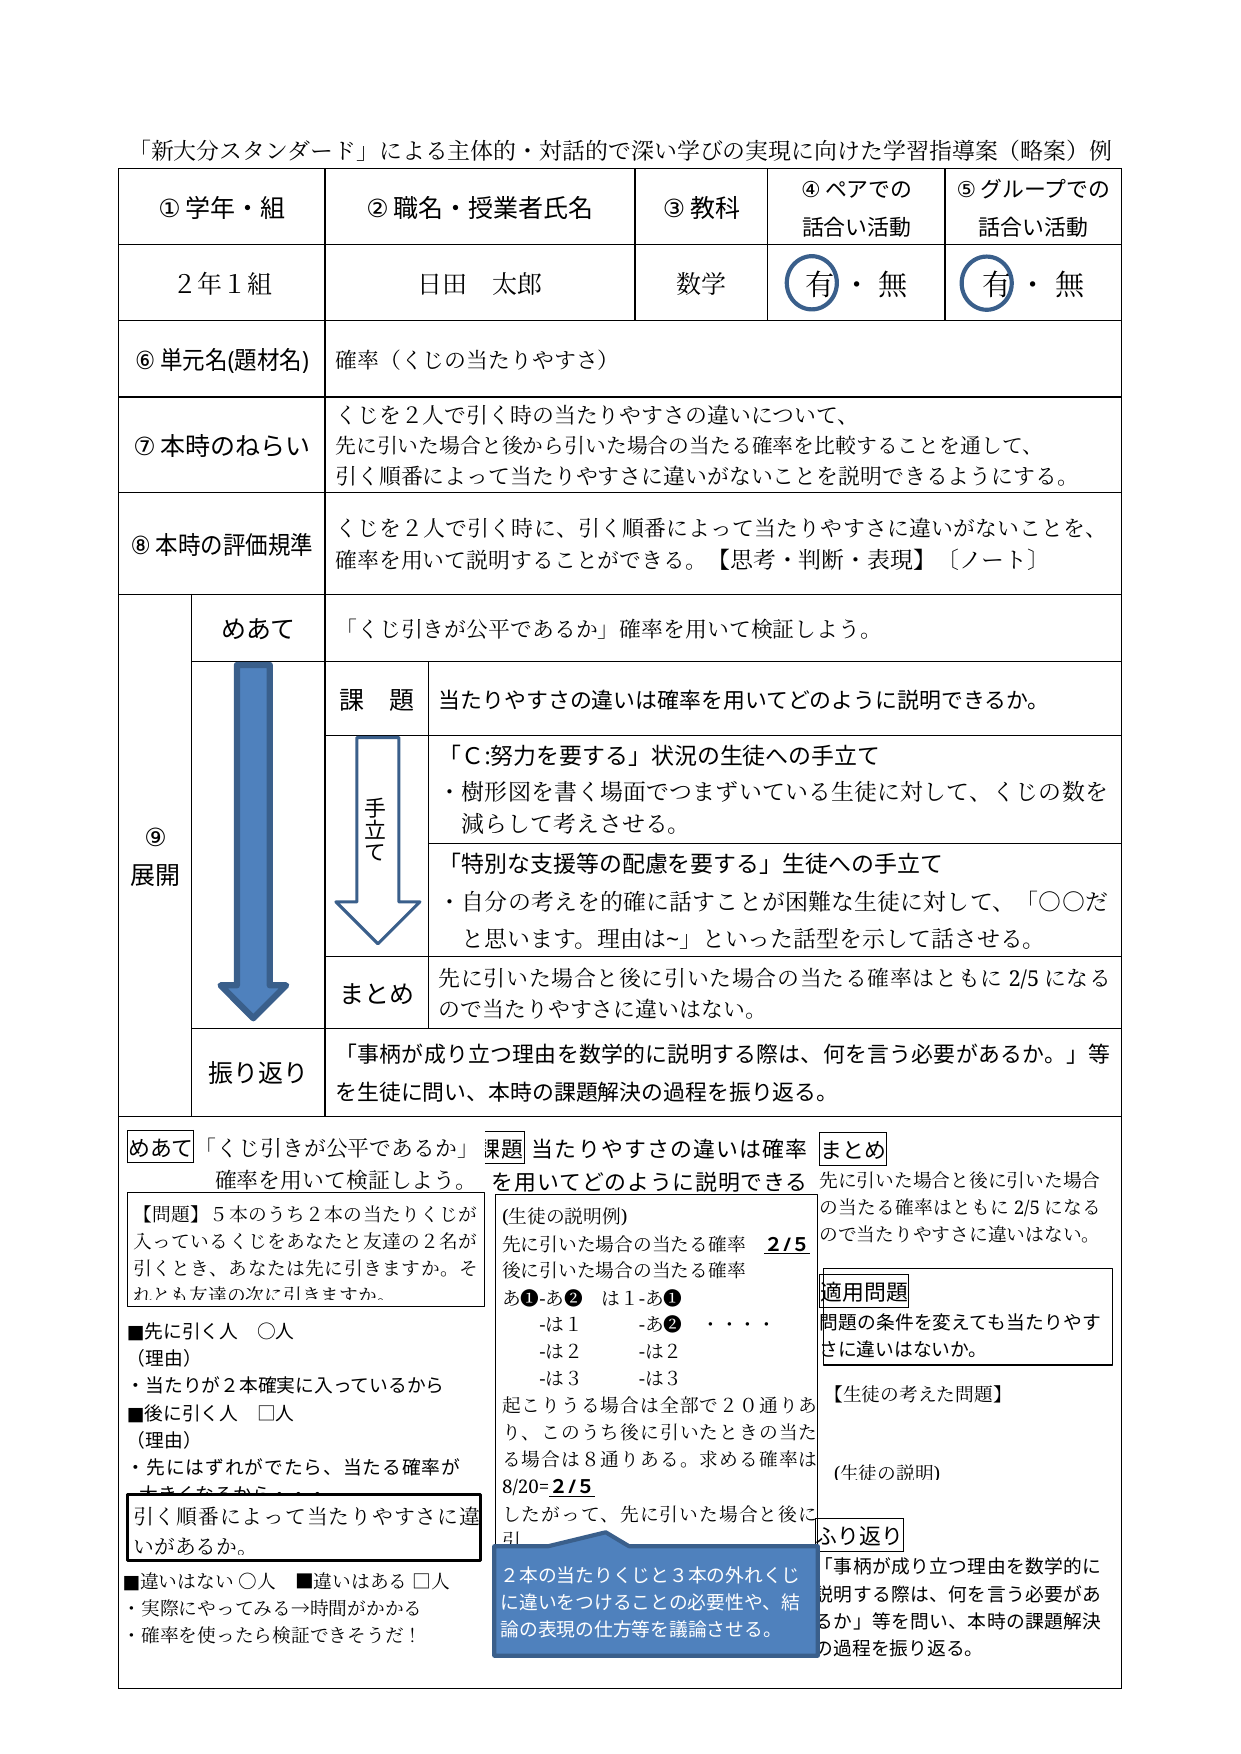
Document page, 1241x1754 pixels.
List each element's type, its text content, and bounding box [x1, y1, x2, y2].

table_cell 「事柄が成り立つ理由を数学的に説明する際は、何を言う必要があるか。」等を生徒に問い、本時の課題解決の過程を振り返る。 [326, 1029, 1121, 1116]
table_cell 有 ・ 無 [768, 245, 944, 320]
table_cell ⑥単元名(題材名) [119, 321, 324, 396]
table_cell [119, 1117, 1121, 1688]
table_cell めあて [192, 595, 324, 661]
table_cell 当たりやすさの違いは確率を用いてどのように説明できるか。 [429, 662, 1121, 735]
table_cell 確率（くじの当たりやすさ） [326, 321, 1121, 396]
table_cell 日田 太郎 [326, 245, 634, 320]
table_cell 「くじ引きが公平であるか」確率を用いて検証しよう。 [326, 595, 1121, 661]
table_cell くじを２人で引く時の当たりやすさの違いについて、 先に引いた場合と後から引いた場合の当たる確率を比較することを通して、 引く順番によって当たりやすさに違いがないことを説明できるようにする。 [326, 398, 1121, 492]
table_cell くじを２人で引く時に、引く順番によって当たりやすさに違いがないことを、確率を用いて説明することができる。【思考・判断・表現】〔ノート〕 [326, 493, 1121, 594]
table_cell [192, 662, 324, 1027]
table_cell ⑦本時のねらい [119, 398, 324, 492]
table_cell 有 ・ 無 [946, 245, 1121, 320]
table_header ②職名・授業者氏名 [326, 169, 634, 244]
table_cell 先に引いた場合と後に引いた場合の当たる確率はともに2/5になるので当たりやすさに違いはない。 [429, 957, 1121, 1027]
table_cell ２年１組 [119, 245, 324, 320]
table_cell [326, 736, 428, 956]
table_header ⑤グループでの 話合い活動 [946, 169, 1121, 244]
table_header ③教科 [636, 169, 767, 244]
text 「新大分スタンダード」による主体的・対話的で深い学びの実現に向けた学習指導案（略案）例 [118, 131, 1122, 168]
table_header ①学年・組 [119, 169, 324, 244]
table_cell ⑨ 展開 [119, 595, 191, 1116]
table_cell 「Ｃ:努力を要する」状況の生徒への手立て ・樹形図を書く場面でつまずいている生徒に対して、くじの数を減らして考えさせる。 [429, 736, 1121, 843]
table_cell ⑧本時の評価規準 [119, 493, 324, 594]
table_cell 課 題 [326, 662, 428, 735]
table_cell 「特別な支援等の配慮を要する」生徒への手立て ・自分の考えを的確に話すことが困難な生徒に対して、「○○だと思います。理由は~」といった話型を示して話させる。 [429, 844, 1121, 956]
table_header ④ペアでの 話合い活動 [768, 169, 944, 244]
table_cell 振り返り [192, 1029, 324, 1116]
table_cell 数学 [636, 245, 767, 320]
table_cell まとめ [326, 957, 428, 1027]
